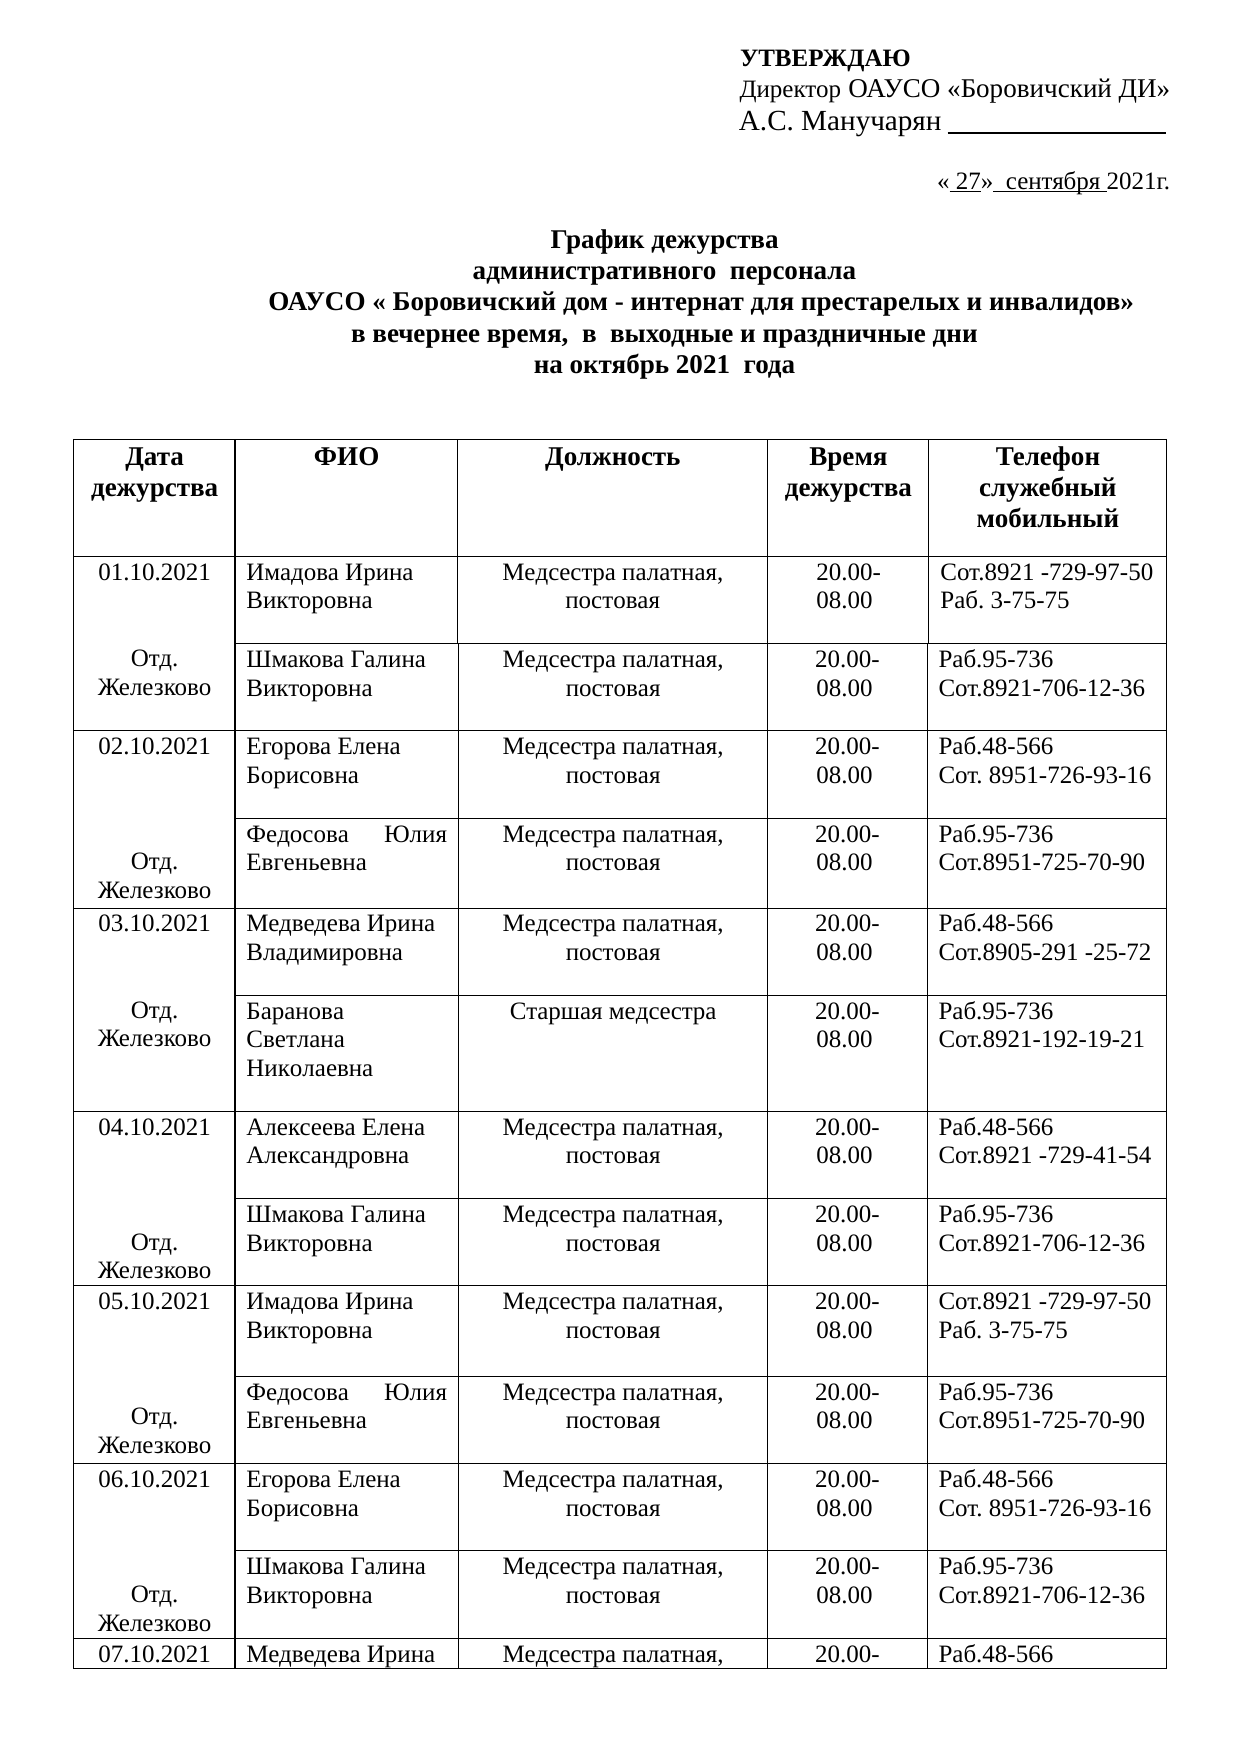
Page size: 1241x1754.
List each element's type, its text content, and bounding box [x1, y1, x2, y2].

table_cell 04.10.2021 Отд. Железково [74, 1112, 234, 1285]
text административного персонала [177, 254, 1152, 286]
table_cell Раб.95-736 Сот.8921-706-12-36 [928, 1199, 1166, 1285]
table_cell Шмакова Галина Викторовна [236, 1551, 458, 1638]
table_cell 20.00- 08.00 [768, 1199, 927, 1285]
table_cell 01.10.2021 Отд. Железково [74, 557, 234, 730]
table_cell Федосова Юлия Евгеньевна [236, 819, 458, 907]
table_cell 20.00- 08.00 [768, 1112, 927, 1198]
table_cell Медсестра палатная, постовая [459, 1377, 767, 1463]
table_cell Егорова Елена Борисовна [236, 1464, 458, 1550]
table_cell Раб.48-566 Сот. 8951-726-93-16 [928, 1464, 1166, 1550]
table_cell Егорова Елена Борисовна [236, 731, 458, 818]
table_cell 20.00- 08.00 [768, 996, 927, 1111]
table_cell 20.00- 08.00 [768, 1377, 927, 1463]
table_cell Раб.48-566 Сот.8905-291 -25-72 [928, 909, 1166, 995]
table_cell Медсестра палатная, постовая [459, 909, 767, 995]
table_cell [459, 1551, 767, 1638]
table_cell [236, 1639, 458, 1667]
table_cell Раб.48-566 Сот. 8951-726-93-16 [928, 731, 1166, 818]
table_cell Медсестра палатная, постовая [459, 1112, 767, 1198]
table_header ФИО [236, 440, 457, 556]
text ОАУСО « Боровичский дом - интернат для престарелых и инвалидов» [177, 286, 1152, 317]
table_cell Медсестра палатная, постовая [458, 557, 767, 643]
table_cell 20.00- 08.00 [768, 644, 927, 730]
table_cell 20.00- 08.00 [768, 1551, 927, 1638]
table_cell Раб.95-736 Сот.8921-192-19-21 [928, 996, 1166, 1111]
table_header Телефон служебный мобильный [929, 440, 1166, 556]
table_cell 06.10.2021 Отд. Железково [74, 1464, 234, 1638]
table_header Должность [458, 440, 767, 556]
table_cell Имадова Ирина Викторовна [236, 557, 457, 643]
table_cell Алексеева Елена Александровна [236, 1112, 458, 1198]
table_cell Баранова Светлана Николаевна [236, 996, 458, 1111]
table_cell Раб.95-736 Сот.8951-725-70-90 [928, 1377, 1166, 1463]
table_cell Медсестра палатная, постовая [459, 1286, 767, 1376]
table_cell Сот.8921 -729-97-50 Раб. 3-75-75 [928, 1286, 1166, 1376]
text на октябрь 2021 года [177, 348, 1152, 379]
table_cell Сот.8921 -729-97-50 Раб. 3-75-75 [929, 557, 1166, 643]
table_cell Шмакова Галина Викторовна [236, 644, 458, 730]
table_cell 20.00- 08.00 [768, 557, 928, 643]
table_cell Медсестра палатная, постовая [459, 1464, 767, 1550]
table_cell 05.10.2021 Отд. Железково [74, 1286, 234, 1463]
table_cell Раб.95-736 Сот.8921-706-12-36 [928, 1551, 1166, 1638]
text в вечернее время, в выходные и праздничные дни [177, 317, 1152, 348]
table_cell Федосова Юлия Евгеньевна [236, 1377, 458, 1463]
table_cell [928, 1639, 1166, 1667]
table_cell 20.00- 08.00 [768, 1286, 927, 1376]
table_cell 20.00- 08.00 [768, 1464, 927, 1550]
table_header УТВЕРЖДАЮ Директор ОАУСО «Боровичский ДИ» А.С. Манучарян « 27» сентября 2021г. [166, 15, 1181, 223]
table_cell Медсестра палатная, постовая [459, 1199, 767, 1285]
table_header Время дежурства [768, 440, 928, 556]
table_cell 02.10.2021 Отд. Железково [74, 731, 234, 907]
table_header Дата дежурства [74, 440, 234, 556]
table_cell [74, 1639, 234, 1667]
table_cell 20.00- 08.00 [768, 909, 927, 995]
table_cell 03.10.2021 Отд. Железково [74, 909, 234, 1111]
table_cell 20.00- 08.00 [768, 1639, 927, 1667]
table_cell Медведева Ирина Владимировна [236, 909, 458, 995]
table_cell Раб.95-736 Сот.8921-706-12-36 [928, 644, 1166, 730]
table_cell Медсестра палатная, постовая [459, 819, 767, 907]
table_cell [459, 1639, 767, 1667]
table_cell Медсестра палатная, постовая [459, 644, 767, 730]
table_cell Раб.48-566 Сот.8921 -729-41-54 [928, 1112, 1166, 1198]
table_cell Старшая медсестра [459, 996, 767, 1111]
table_cell 20.00- 08.00 [768, 819, 927, 907]
table_cell Раб.95-736 Сот.8951-725-70-90 [928, 819, 1166, 907]
table_cell Имадова Ирина Викторовна [236, 1286, 458, 1376]
table_cell Медсестра палатная, постовая [459, 731, 767, 818]
text График дежурства [177, 223, 1152, 254]
table_cell 20.00- 08.00 [768, 731, 927, 818]
table_cell Шмакова Галина Викторовна [236, 1199, 458, 1285]
